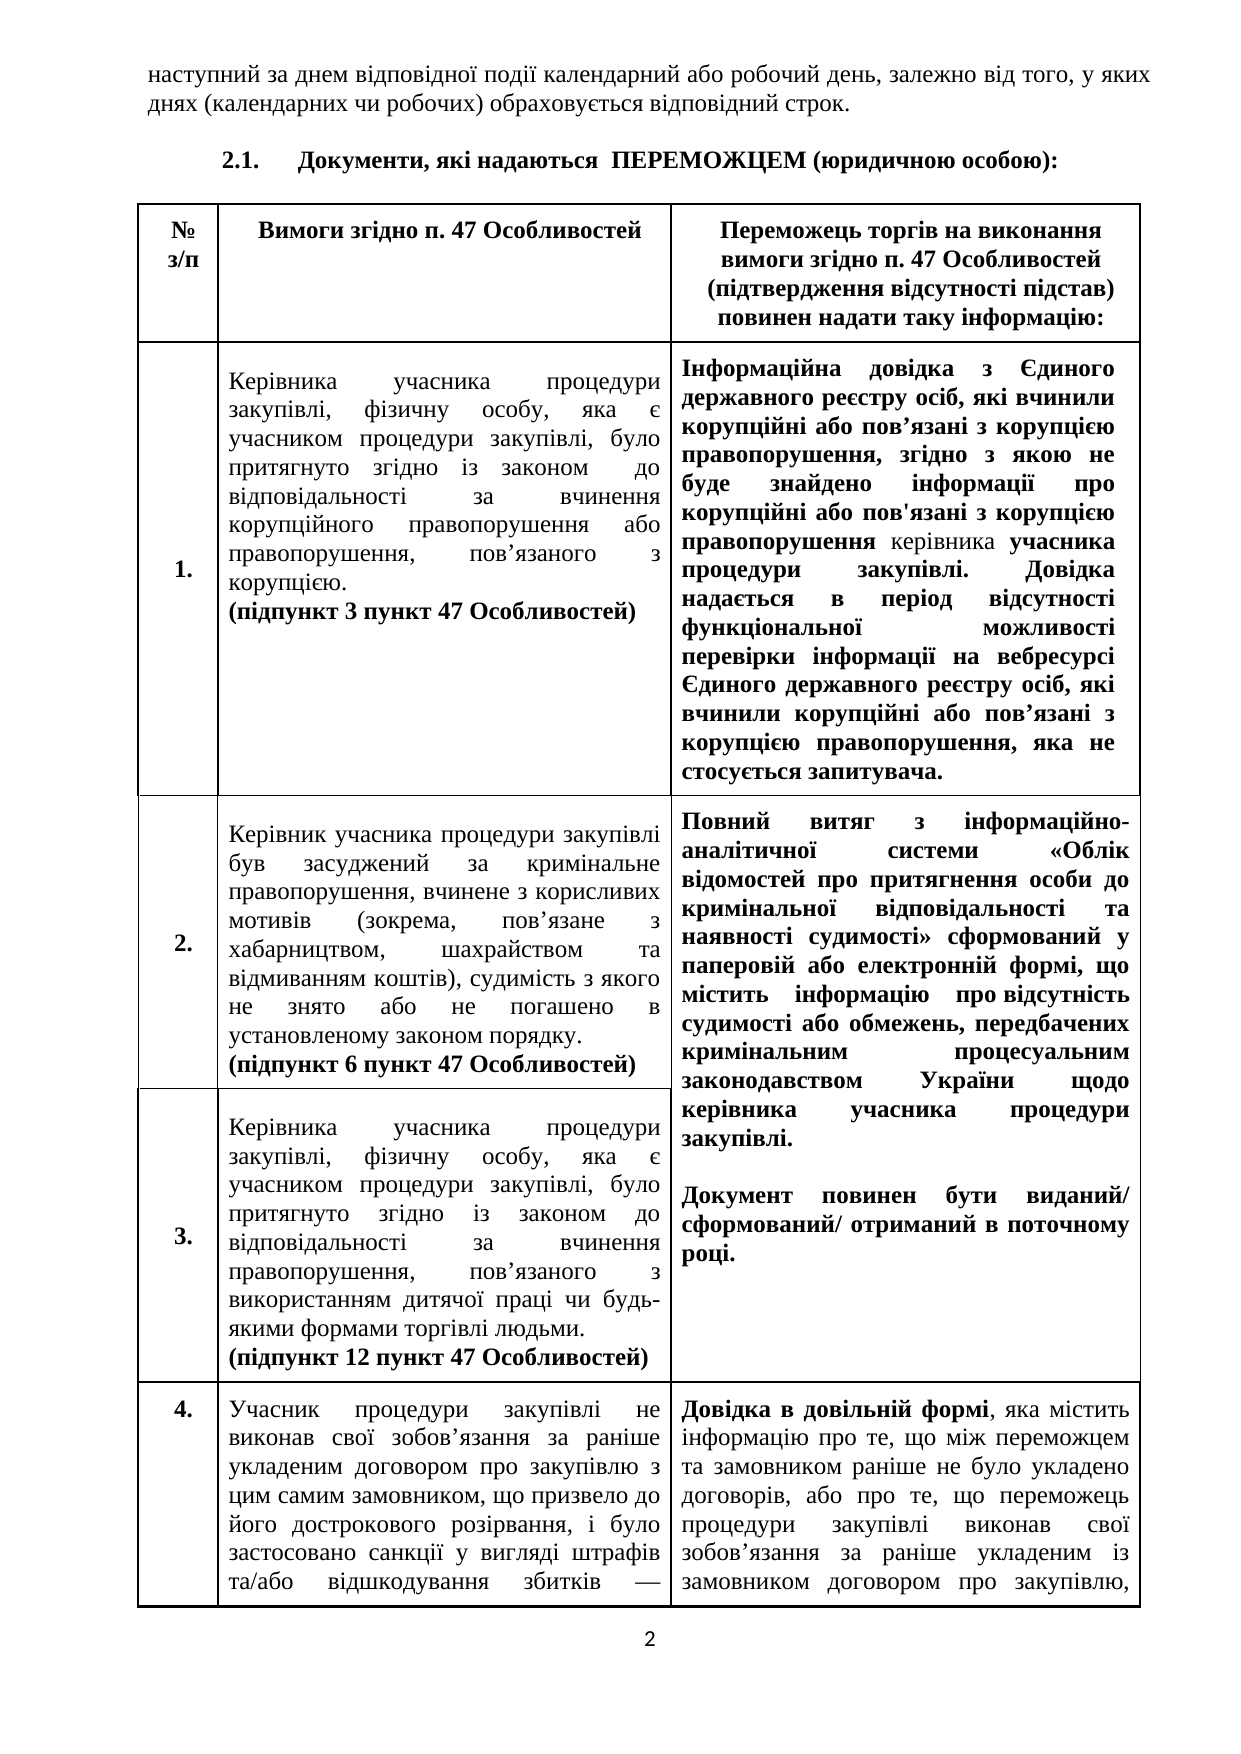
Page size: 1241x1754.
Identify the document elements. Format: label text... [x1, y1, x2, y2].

table_cell 2. [139, 796, 217, 1088]
table_header Переможець торгів на виконання вимоги згідно п. 47 Особливостей (підтвердження відсутності підстав) повинен надати таку інформацію: [672, 205, 1139, 341]
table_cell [219, 1383, 670, 1605]
table_cell Інформаційна довідка з Єдиного державного реєстру осіб, які вчинили корупційні або пов’язані з корупцією правопорушення, згідно з якою не буде знайдено інформації про корупційні або пов'язані з корупцією правопорушення керівника учасника процедури закупівлі. Довідка надається в період відсутності функціональної можливості перевірки інформації на вебресурсі Єдиного державного реєстру осіб, які вчинили корупційні або пов’язані з корупцією правопорушення, яка не стосується запитувача. [672, 343, 1139, 795]
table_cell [672, 1383, 1139, 1605]
list Документи, які надаються ПЕРЕМОЖЦЕМ (юридичною особою): [222, 145, 1152, 174]
table_header Вимоги згідно п. 47 Особливостей [219, 205, 670, 341]
table_cell Керівника учасника процедури закупівлі, фізичну особу, яка є учасником процедури закупівлі, було притягнуто згідно із законом до відповідальності за вчинення корупційного правопорушення або правопорушення, пов’язаного з корупцією. (підпункт 3 пункт 47 Особливостей) [219, 343, 670, 795]
table_cell 4. [139, 1383, 217, 1605]
table_cell Керівник учасника процедури закупівлі був засуджений за кримінальне правопорушення, вчинене з корисливих мотивів (зокрема, пов’язане з хабарництвом, шахрайством та відмиванням коштів), судимість з якого не знято або не погашено в установленому законом порядку. (підпункт 6 пункт 47 Особливостей) [218, 796, 671, 1088]
table_cell Керівника учасника процедури закупівлі, фізичну особу, яка є учасником процедури закупівлі, було притягнуто згідно із законом до відповідальності за вчинення правопорушення, пов’язаного з використанням дитячої праці чи будь-якими формами торгівлі людьми. (підпункт 12 пункт 47 Особливостей) [219, 1089, 670, 1381]
table_header № з/п [139, 205, 217, 341]
table_cell Повний витяг з інформаційно-аналітичної системи «Облік відомостей про притягнення особи до кримінальної відповідальності та наявності судимості» сформований у паперовій або електронній формі, що містить інформацію про відсутність судимості або обмежень, передбачених кримінальним процесуальним законодавством України щодо керівника учасника процедури закупівлі. Документ повинен бути виданий/ сформований/ отриманий в поточному році. [672, 796, 1140, 1381]
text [148, 59, 1152, 117]
table_cell 3. [139, 1089, 217, 1381]
table_cell 1. [139, 343, 217, 795]
